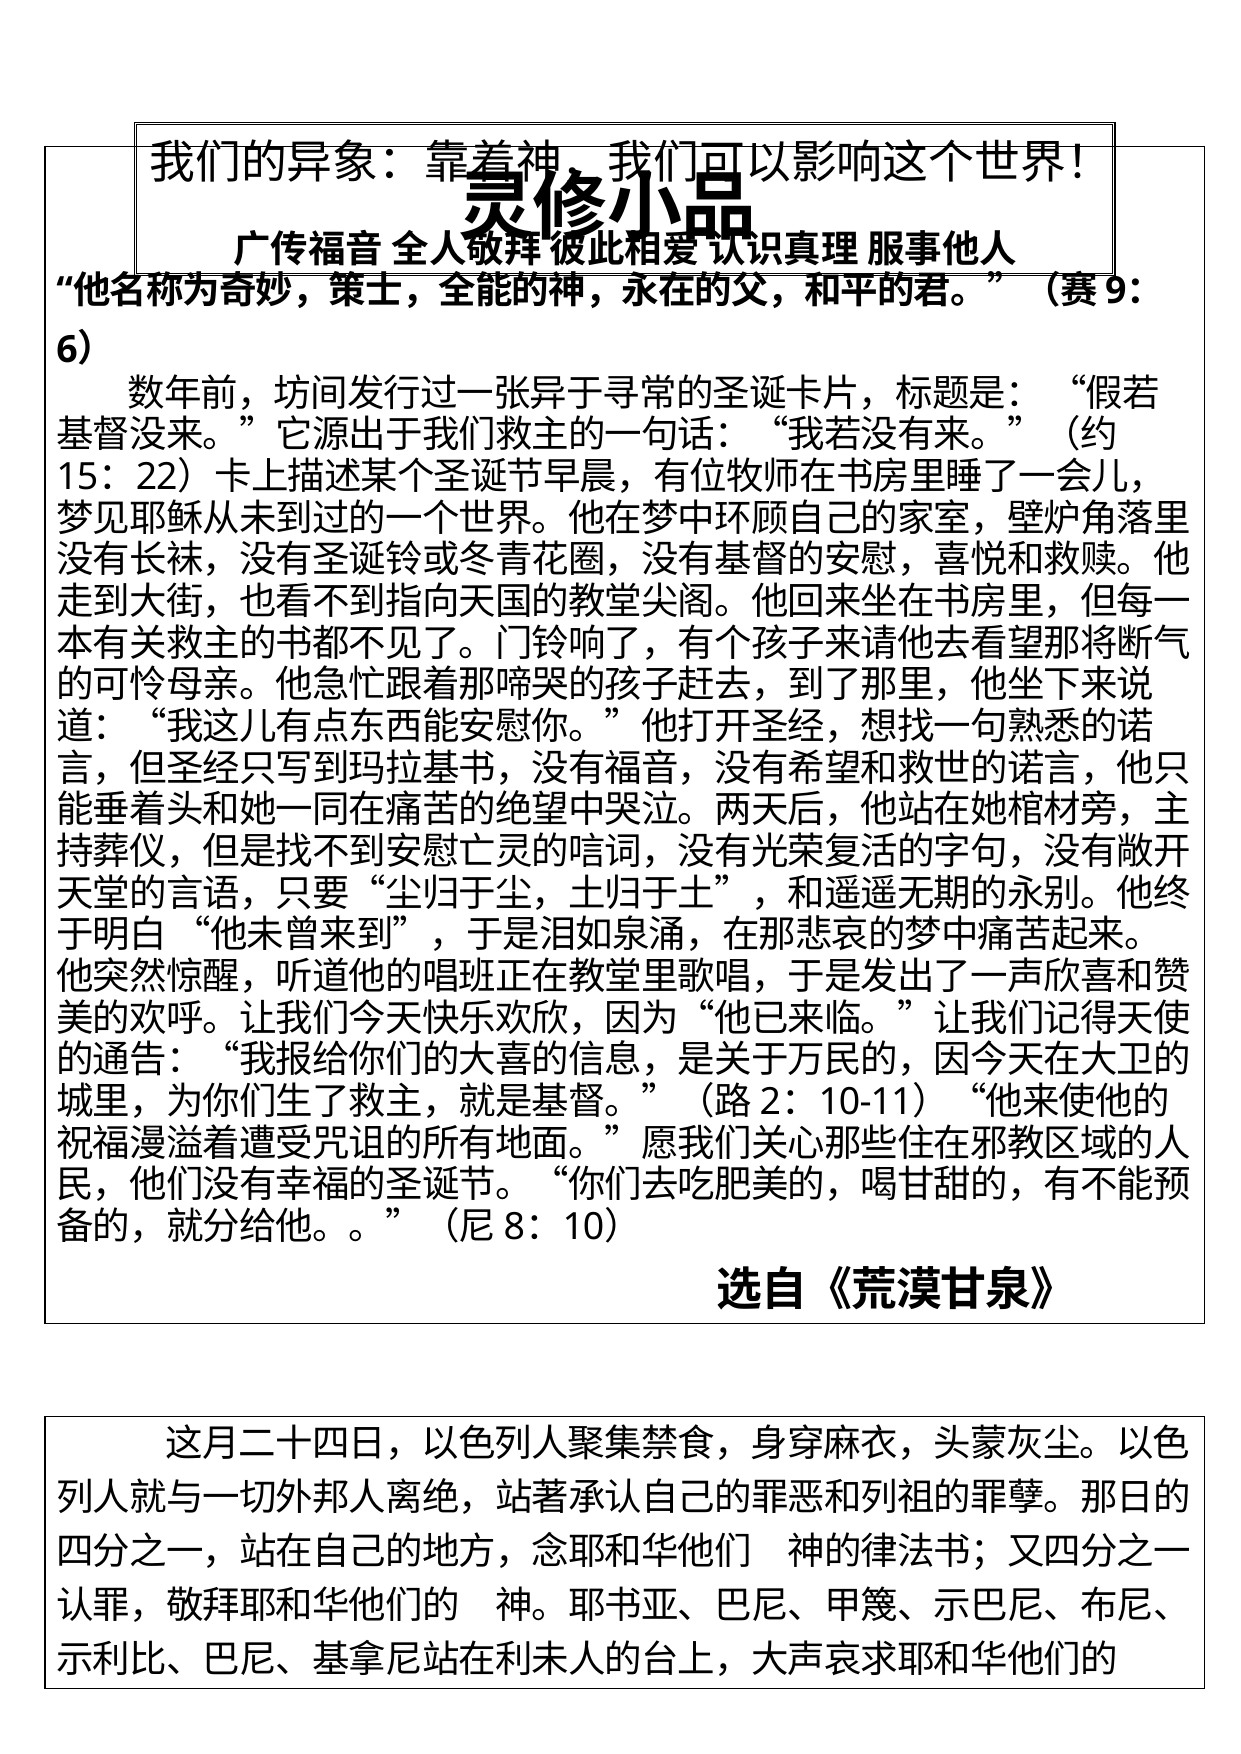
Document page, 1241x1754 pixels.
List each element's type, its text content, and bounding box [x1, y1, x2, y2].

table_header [46, 1417, 1204, 1688]
table_header 灵修小品 “他名称为奇妙，策士，全能的神，永在的父，和平的君。”（赛9：6） 数年前，坊间发行过一张异于寻常的圣诞卡片，标题是： “假若基督没来。”它源出于我们救主的一句话：“我若没有来。”（约15：22）卡上描述某个圣诞节早晨，有位牧师在书房里睡了一会儿，梦见耶稣从未到过的一个世界。他在梦中环顾自己的家室，壁炉角落里没有长袜，没有圣诞铃或冬青花圈，没有基督的安慰，喜悦和救赎。他走到大街，也看不到指向天国的教堂尖阁。他回来坐在书房里，但每一本有关救主的书都不见了。门铃响了，有个孩子来请他去看望那将断气的可怜母亲。他急忙跟着那啼哭的孩子赶去，到了那里，他坐下来说道：“我这儿有点东西能安慰你。”他打开圣经，想找一句熟悉的诺言，但圣经只写到玛拉基书，没有福音，没有希望和救世的诺言，他只能垂着头和她一同在痛苦的绝望中哭泣。两天后，他站在她棺材旁，主持葬仪，但是找不到安慰亡灵的唁词，没有光荣复活的字句，没有敞开天堂的言语，只要“尘归于尘，土归于土”，和遥遥无期的永别。他终于明白 “他未曾来到”，于是泪如泉涌，在那悲哀的梦中痛苦起来。他突然惊醒，听道他的唱班正在教堂里歌唱，于是发出了一声欣喜和赞美的欢呼。让我们今天快乐欢欣，因为“他已来临。”让我们记得天使的通告：“我报给你们的大喜的信息，是关于万民的，因今天在大卫的城里，为你们生了救主，就是基督。”（路2：10-11）“他来使他的祝福漫溢着遭受咒诅的所有地面。”愿我们关心那些住在邪教区域的人民，他们没有幸福的圣诞节。“你们去吃肥美的，喝甘甜的，有不能预备的，就分给他。。”（尼8：10） 选自《荒漠甘泉》 [46, 147, 1204, 1323]
table_header 我们的异象：靠着神，我们可以影响这个世界！ 广传福音 全人敬拜 彼此相爱 认识真理 服事他人 [137, 125, 1112, 273]
